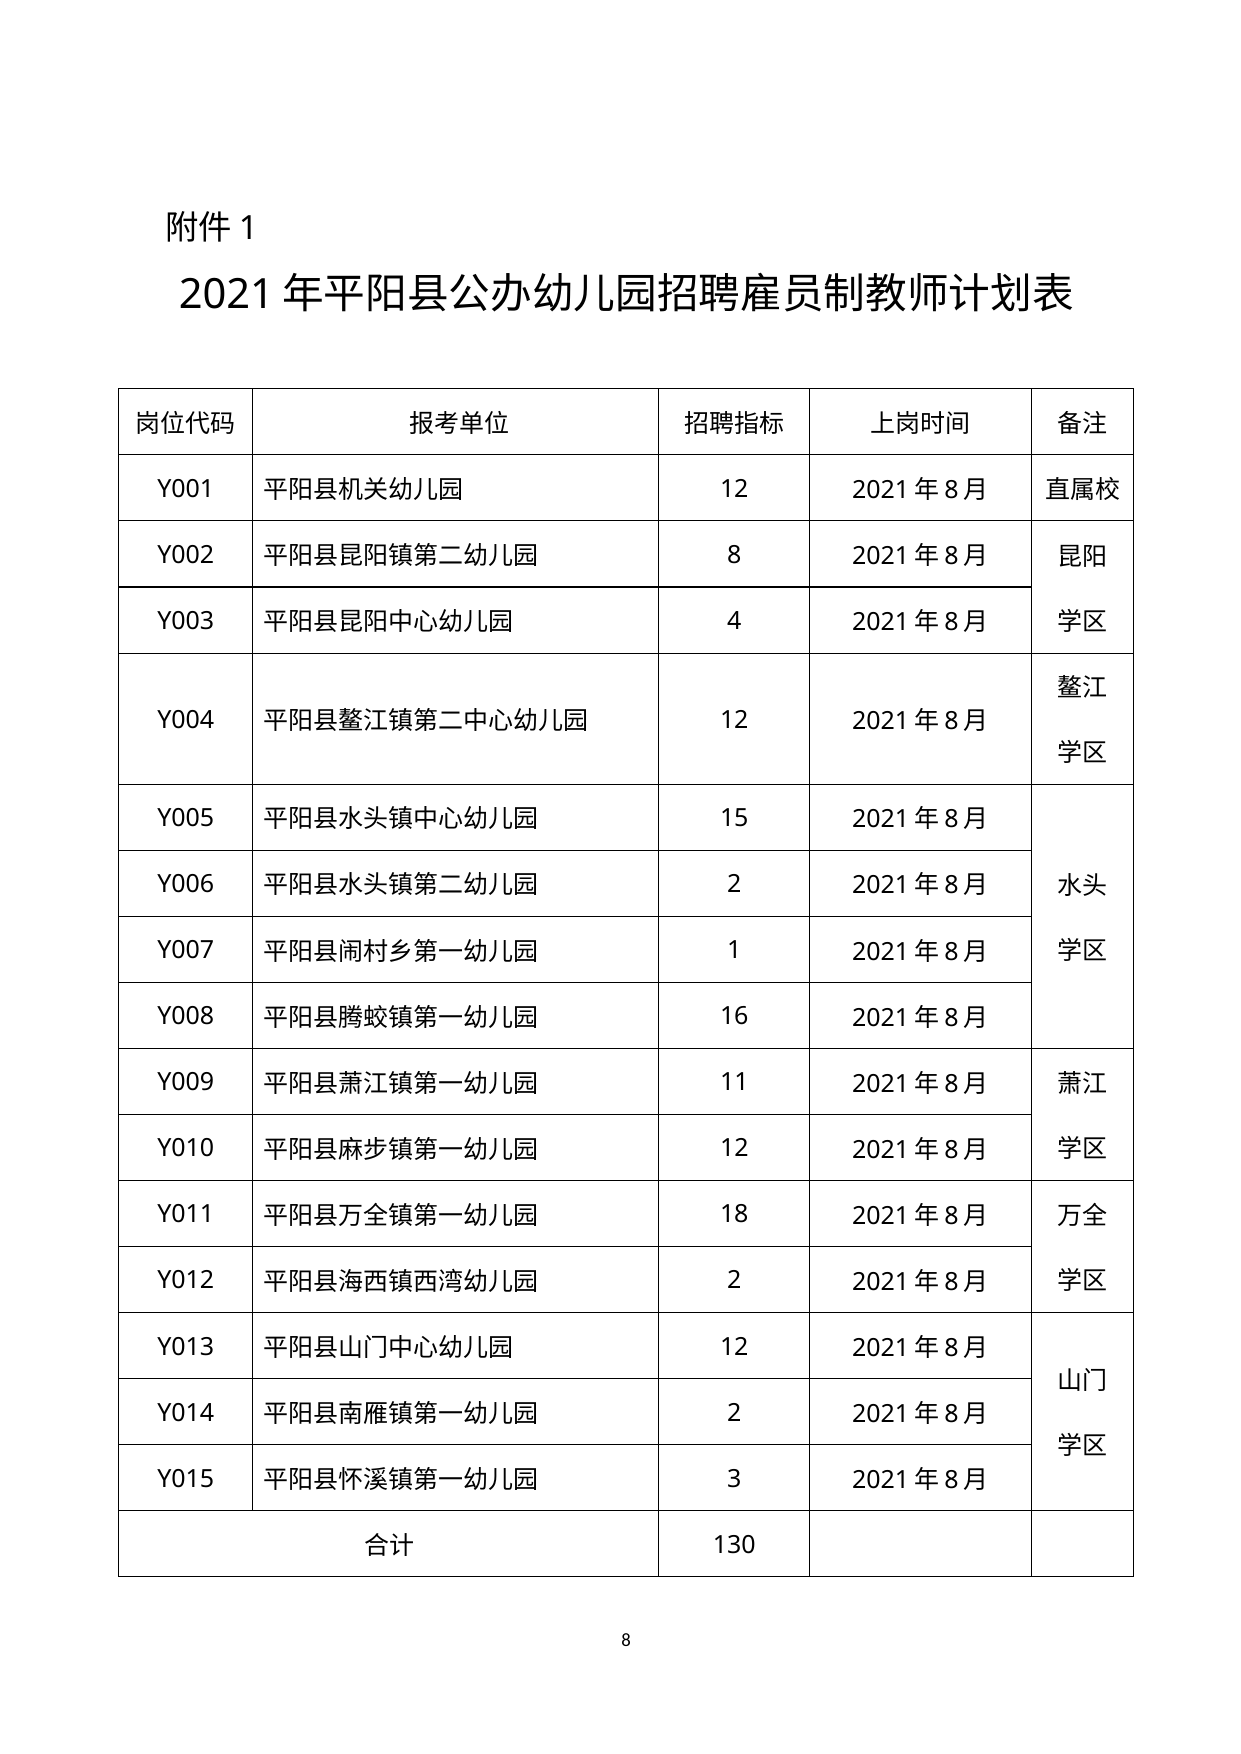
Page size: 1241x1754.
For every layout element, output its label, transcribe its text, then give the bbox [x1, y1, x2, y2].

table_cell 2021年8月 [810, 917, 1031, 982]
table_cell 2021年8月 [810, 1247, 1031, 1312]
table_cell Y008 [119, 983, 252, 1048]
table_cell 平阳县怀溪镇第一幼儿园 [253, 1445, 658, 1510]
table_cell Y011 [119, 1181, 252, 1246]
table_cell Y014 [119, 1379, 252, 1444]
table_cell Y005 [119, 785, 252, 849]
table_cell 平阳县昆阳镇第二幼儿园 [253, 521, 658, 586]
table_cell 直属校 [1032, 455, 1133, 520]
table_cell Y015 [119, 1445, 252, 1510]
table_cell 2021年8月 [810, 1313, 1031, 1378]
table_cell 4 [659, 588, 809, 652]
table_cell 2021年8月 [810, 1115, 1031, 1180]
table_cell 12 [659, 1115, 809, 1180]
table_cell Y001 [119, 455, 252, 520]
table_cell Y002 [119, 521, 252, 586]
table_cell 15 [659, 785, 809, 849]
table_cell 平阳县闹村乡第一幼儿园 [253, 917, 658, 982]
table_cell 平阳县南雁镇第一幼儿园 [253, 1379, 658, 1444]
table_header 岗位代码 [119, 389, 252, 454]
table_cell 合计 [119, 1511, 658, 1576]
table_cell 2021年8月 [810, 654, 1031, 783]
table_cell Y004 [119, 654, 252, 783]
table_cell 2021年8月 [810, 521, 1031, 586]
table_cell [810, 1511, 1031, 1576]
table_cell Y010 [119, 1115, 252, 1180]
table_cell 2 [659, 1379, 809, 1444]
table_cell 8 [659, 521, 809, 586]
table_cell 万全 学区 [1032, 1181, 1133, 1312]
table_cell Y012 [119, 1247, 252, 1312]
table_cell 萧江 学区 [1032, 1049, 1133, 1180]
table_cell 2021年8月 [810, 785, 1031, 849]
table_cell 平阳县鳌江镇第二中心幼儿园 [253, 654, 658, 783]
table_cell 2021年8月 [810, 588, 1031, 652]
table_cell 1 [659, 917, 809, 982]
table_header 报考单位 [253, 389, 658, 454]
table_header 招聘指标 [659, 389, 809, 454]
text 2021年平阳县公办幼儿园招聘雇员制教师计划表 [165, 258, 1087, 323]
table_cell 12 [659, 455, 809, 520]
table_cell Y009 [119, 1049, 252, 1114]
table_cell 2021年8月 [810, 455, 1031, 520]
table_cell 鳌江 学区 [1032, 654, 1133, 783]
table_cell 水头 学区 [1032, 785, 1133, 1048]
table_cell Y007 [119, 917, 252, 982]
table_cell 12 [659, 654, 809, 783]
table_cell 平阳县腾蛟镇第一幼儿园 [253, 983, 658, 1048]
table_cell 平阳县水头镇中心幼儿园 [253, 785, 658, 849]
table_cell 平阳县海西镇西湾幼儿园 [253, 1247, 658, 1312]
text 附件1 [165, 193, 1087, 258]
table_cell 平阳县万全镇第一幼儿园 [253, 1181, 658, 1246]
table_cell 2021年8月 [810, 1379, 1031, 1444]
table_cell 平阳县山门中心幼儿园 [253, 1313, 658, 1378]
table_cell 2021年8月 [810, 1049, 1031, 1114]
table_cell 2 [659, 851, 809, 916]
table_cell Y003 [119, 588, 252, 652]
table_cell 130 [659, 1511, 809, 1576]
table_cell Y006 [119, 851, 252, 916]
table_cell 16 [659, 983, 809, 1048]
table_cell 平阳县昆阳中心幼儿园 [253, 588, 658, 652]
table_cell 2021年8月 [810, 851, 1031, 916]
table_cell 平阳县麻步镇第一幼儿园 [253, 1115, 658, 1180]
table_cell 山门 学区 [1032, 1313, 1133, 1510]
table_cell 3 [659, 1445, 809, 1510]
table_cell 2021年8月 [810, 983, 1031, 1048]
table_cell 12 [659, 1313, 809, 1378]
table_header 备注 [1032, 389, 1133, 454]
table_cell 昆阳 学区 [1032, 521, 1133, 652]
table_cell Y013 [119, 1313, 252, 1378]
table_cell 平阳县水头镇第二幼儿园 [253, 851, 658, 916]
table_cell 18 [659, 1181, 809, 1246]
table_header 上岗时间 [810, 389, 1031, 454]
table_cell [1032, 1511, 1133, 1576]
table_cell 11 [659, 1049, 809, 1114]
table_cell 2021年8月 [810, 1445, 1031, 1510]
table_cell 平阳县萧江镇第一幼儿园 [253, 1049, 658, 1114]
table_cell 2 [659, 1247, 809, 1312]
table_cell 平阳县机关幼儿园 [253, 455, 658, 520]
table_cell 2021年8月 [810, 1181, 1031, 1246]
